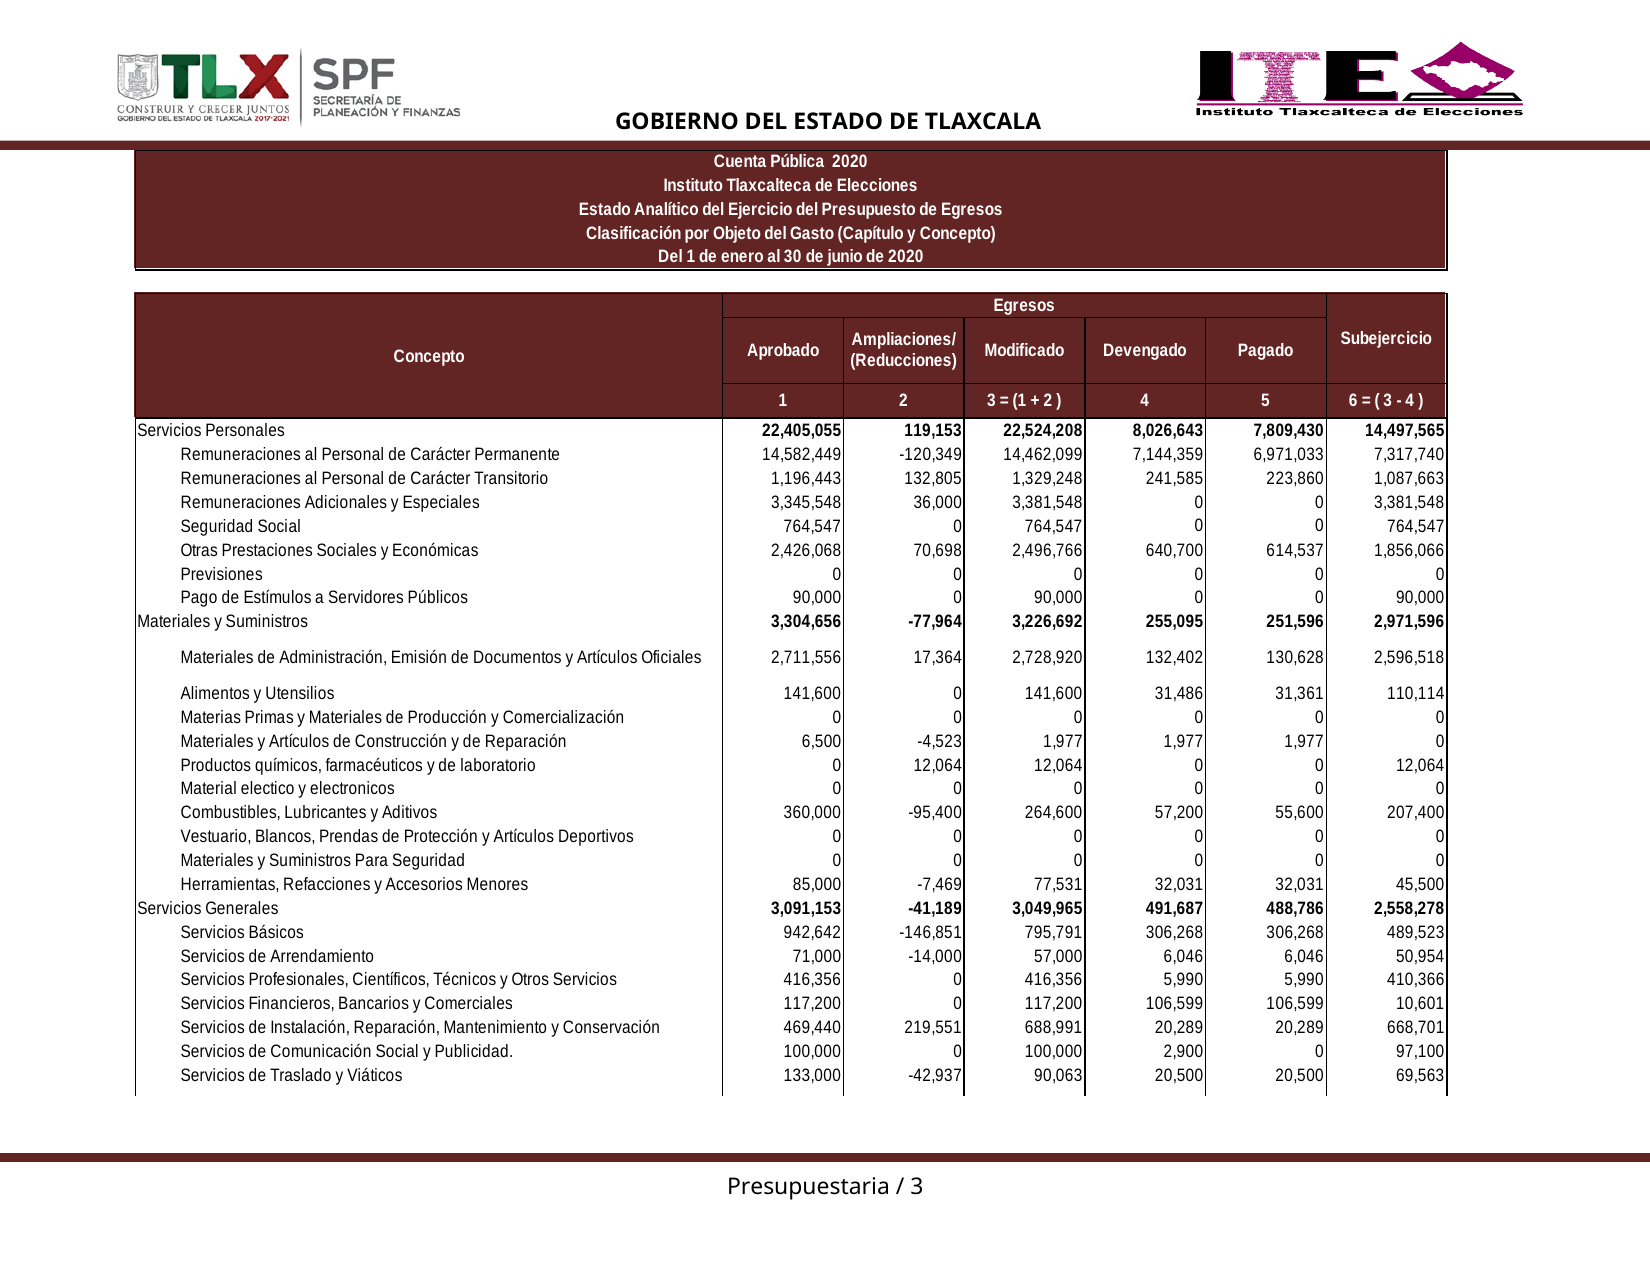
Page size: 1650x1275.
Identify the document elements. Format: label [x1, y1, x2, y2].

picture [112, 43, 465, 128]
picture [1185, 37, 1538, 121]
